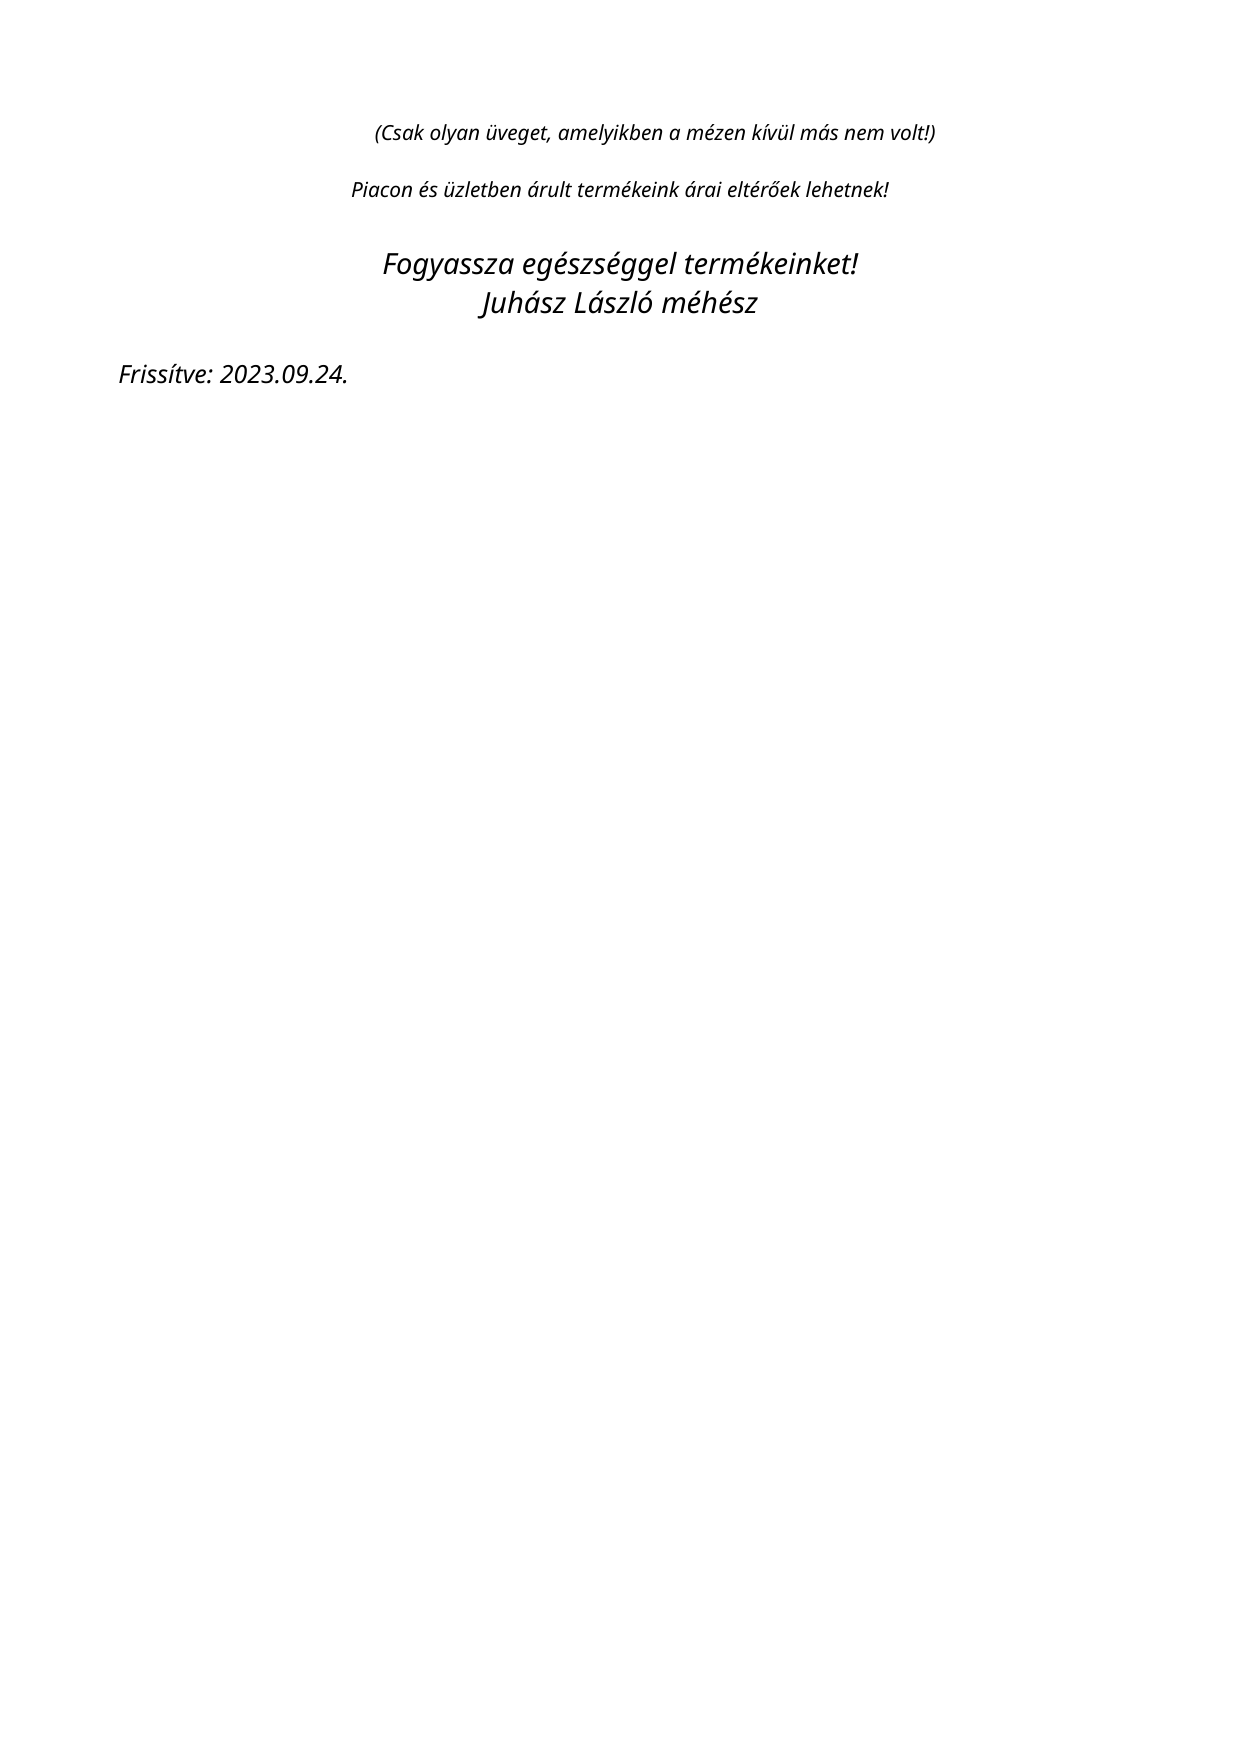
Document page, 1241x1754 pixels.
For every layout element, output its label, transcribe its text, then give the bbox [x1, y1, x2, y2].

text (Csak olyan üveget, amelyikben a mézen kívül más nem volt!) [118, 118, 1122, 147]
text Frissítve: 2023.09.24. [118, 357, 1122, 391]
text Juhász László méhész [118, 283, 1122, 322]
text Fogyassza egészséggel termékeinket! [118, 243, 1122, 283]
text Piacon és üzletben árult termékeink árai eltérőek lehetnek! [118, 175, 1122, 203]
